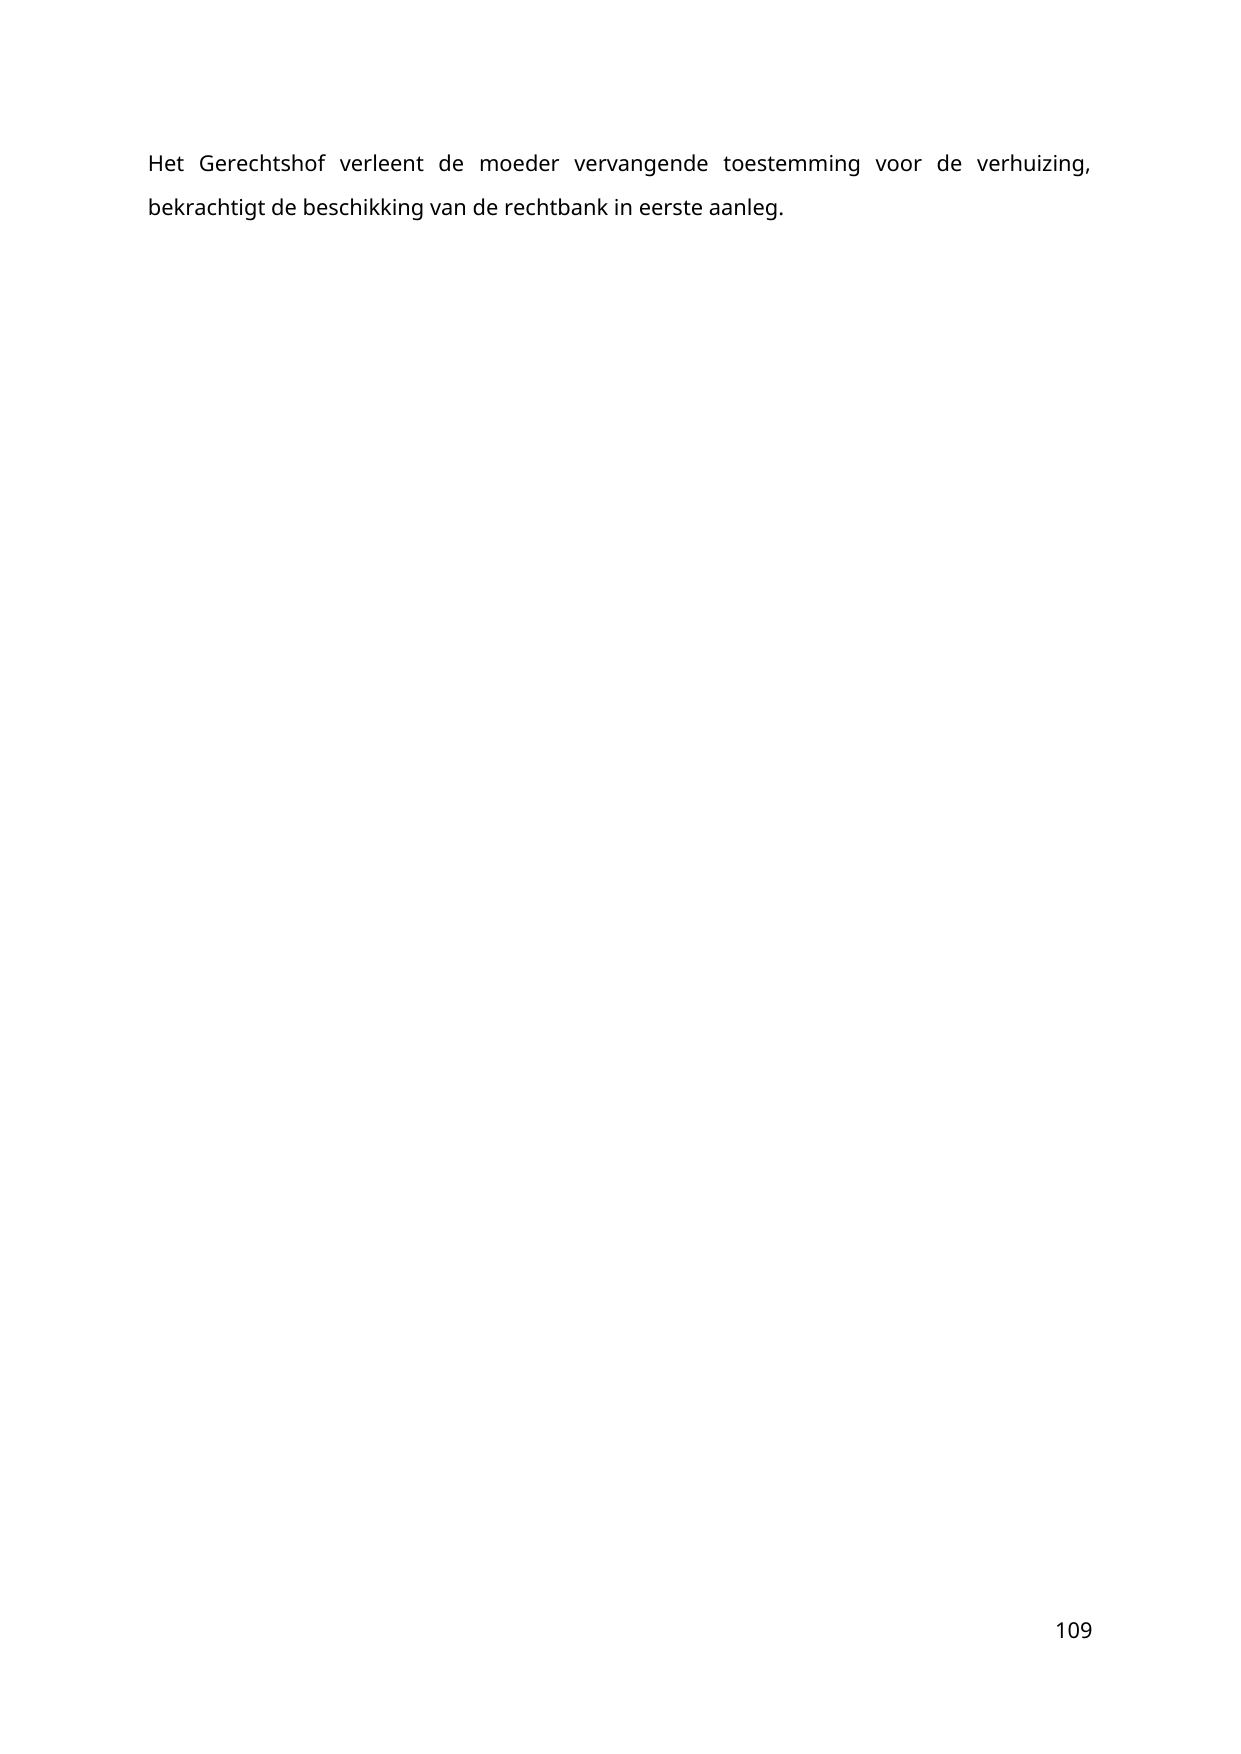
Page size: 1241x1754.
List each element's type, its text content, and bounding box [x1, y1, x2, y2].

text Het Gerechtshof verleent de moeder vervangende toestemming voor de verhuizing, bekrachtigt de beschikking van de rechtbank in eerste aanleg. [148, 148, 1092, 222]
